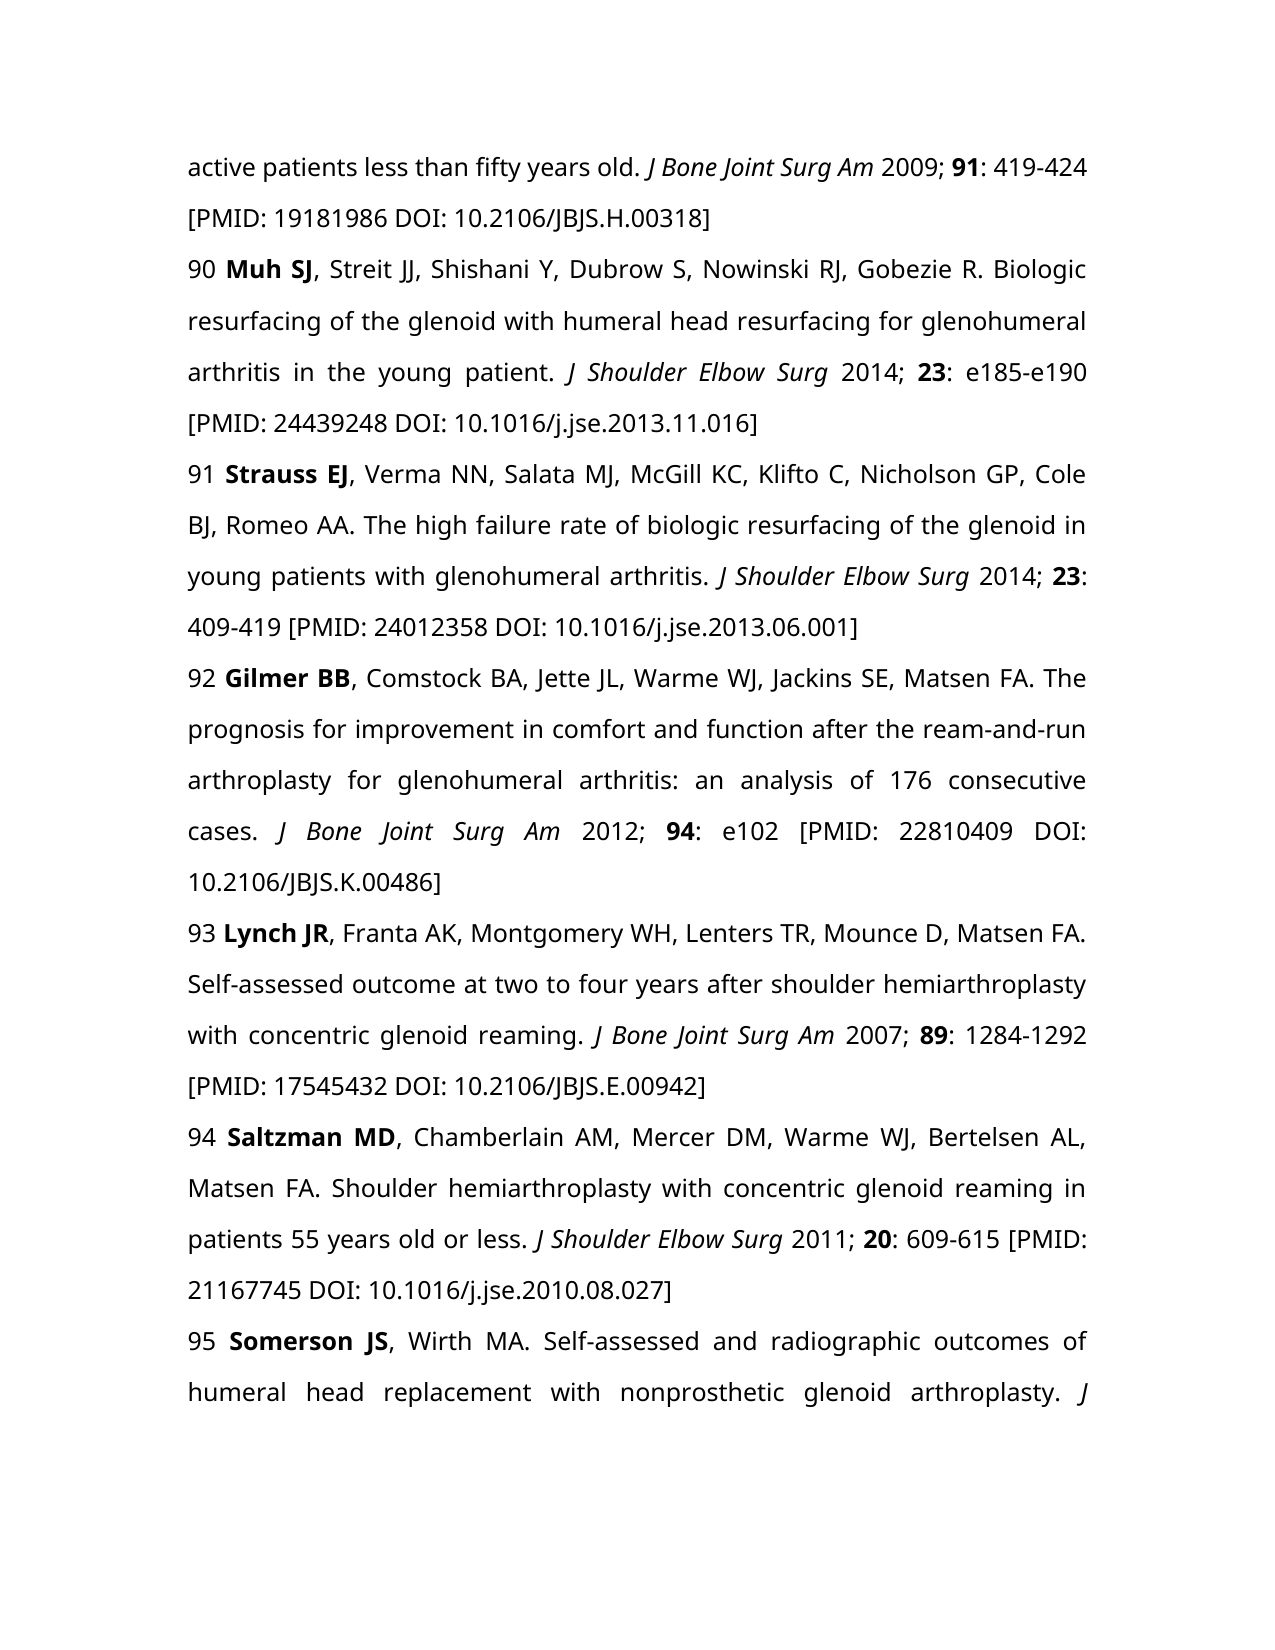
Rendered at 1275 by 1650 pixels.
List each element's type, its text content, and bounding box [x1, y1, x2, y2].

text 92 Gilmer BB, Comstock BA, Jette JL, Warme WJ, Jackins SE, Matsen FA. The prognosis for improvement in comfort and function after the ream-and-run arthroplasty for glenohumeral arthritis: an analysis of 176 consecutive cases. J Bone Joint Surg Am 2012; 94: e102 [PMID: 22810409 DOI: 10.2106/JBJS.K.00486] [187, 660, 1087, 899]
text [187, 150, 1087, 235]
text 94 Saltzman MD, Chamberlain AM, Mercer DM, Warme WJ, Bertelsen AL, Matsen FA. Shoulder hemiarthroplasty with concentric glenoid reaming in patients 55 years old or less. J Shoulder Elbow Surg 2011; 20: 609-615 [PMID: 21167745 DOI: 10.1016/j.jse.2010.08.027] [187, 1120, 1087, 1307]
text 90 Muh SJ, Streit JJ, Shishani Y, Dubrow S, Nowinski RJ, Gobezie R. Biologic resurfacing of the glenoid with humeral head resurfacing for glenohumeral arthritis in the young patient. J Shoulder Elbow Surg 2014; 23: e185-e190 [PMID: 24439248 DOI: 10.1016/j.jse.2013.11.016] [187, 252, 1087, 439]
text 91 Strauss EJ, Verma NN, Salata MJ, McGill KC, Klifto C, Nicholson GP, Cole BJ, Romeo AA. The high failure rate of biologic resurfacing of the glenoid in young patients with glenohumeral arthritis. J Shoulder Elbow Surg 2014; 23: 409-419 [PMID: 24012358 DOI: 10.1016/j.jse.2013.06.001] [187, 456, 1087, 643]
text 93 Lynch JR, Franta AK, Montgomery WH, Lenters TR, Mounce D, Matsen FA. Self-assessed outcome at two to four years after shoulder hemiarthroplasty with concentric glenoid reaming. J Bone Joint Surg Am 2007; 89: 1284-1292 [PMID: 17545432 DOI: 10.2106/JBJS.E.00942] [187, 916, 1087, 1103]
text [187, 1324, 1087, 1409]
